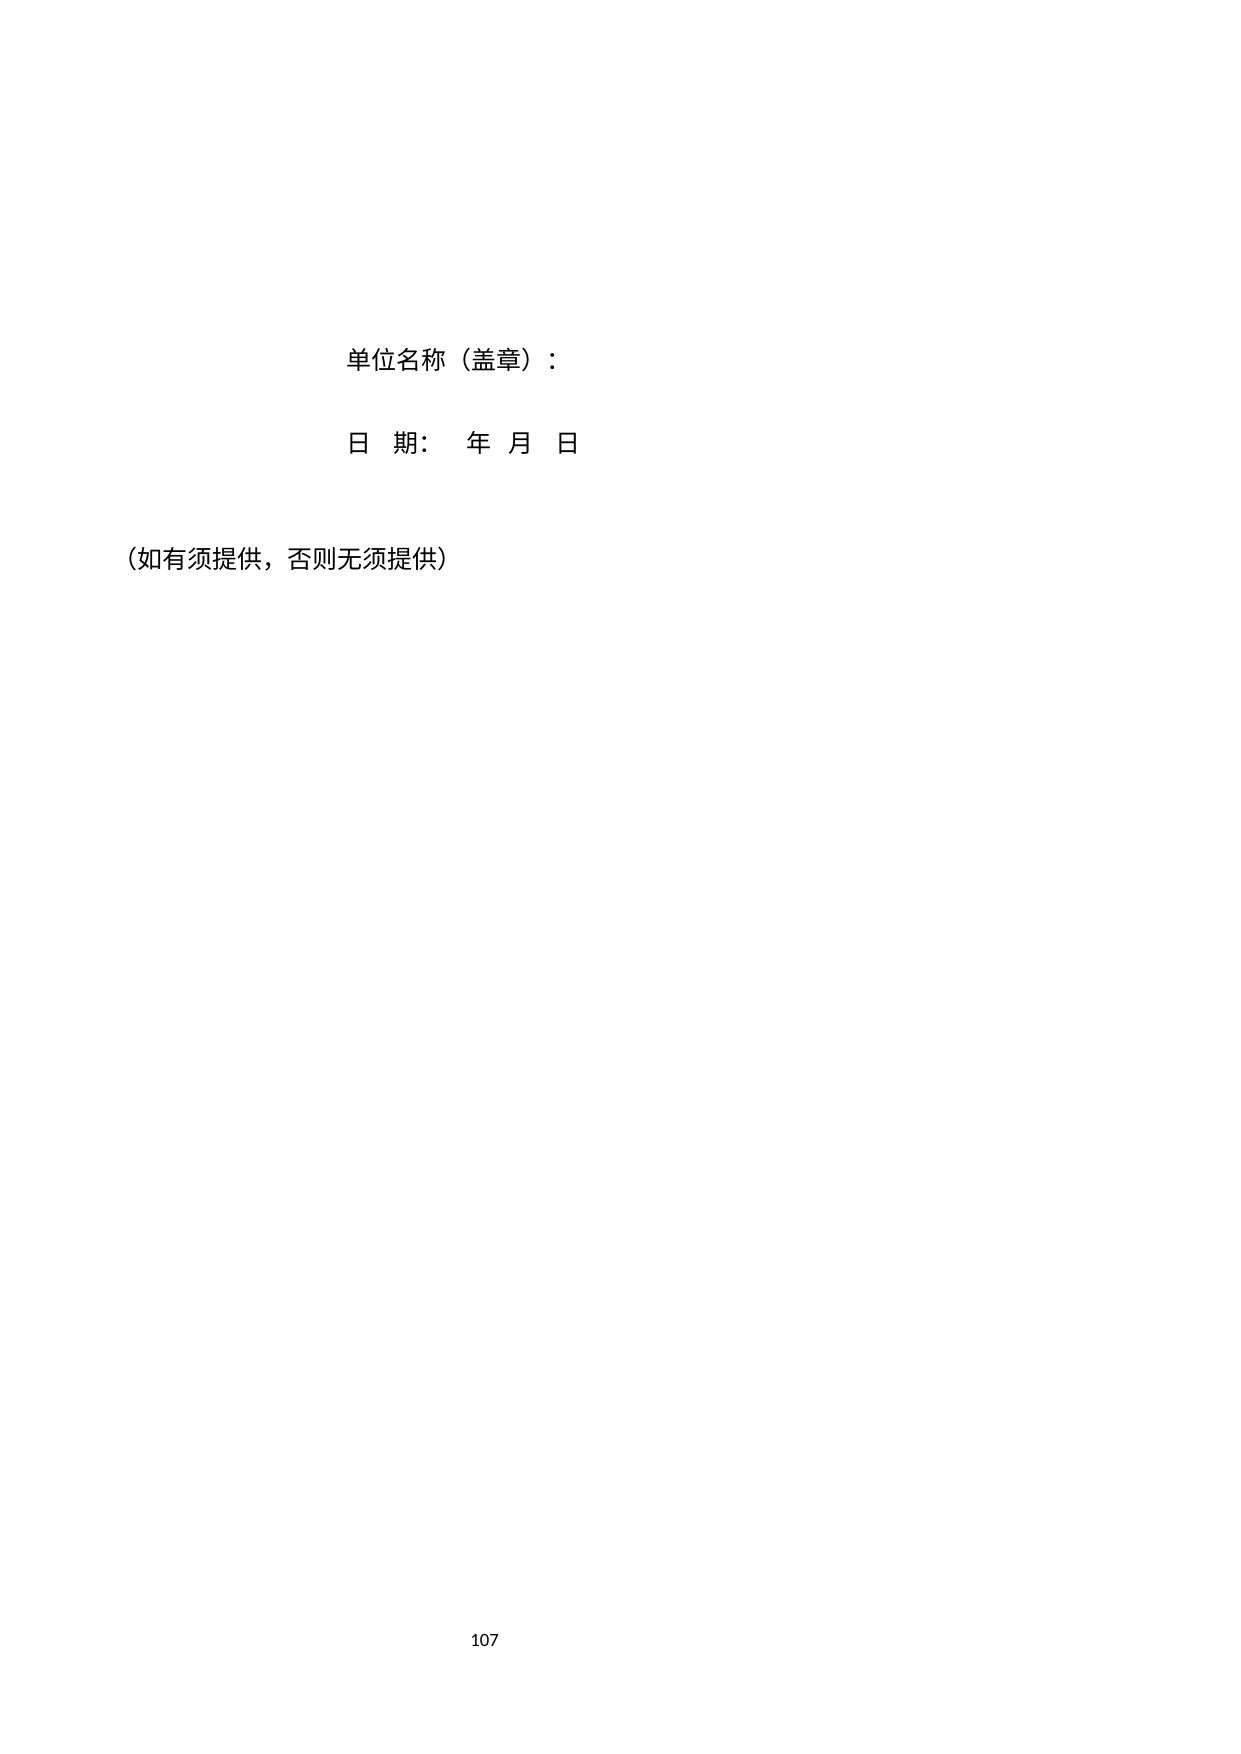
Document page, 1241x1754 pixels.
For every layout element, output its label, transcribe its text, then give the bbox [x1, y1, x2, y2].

text 单位名称（盖章）： [112, 326, 1128, 391]
text 日 期： 年 月 日 [112, 409, 1128, 474]
text （如有须提供，否则无须提供） [112, 525, 1128, 590]
